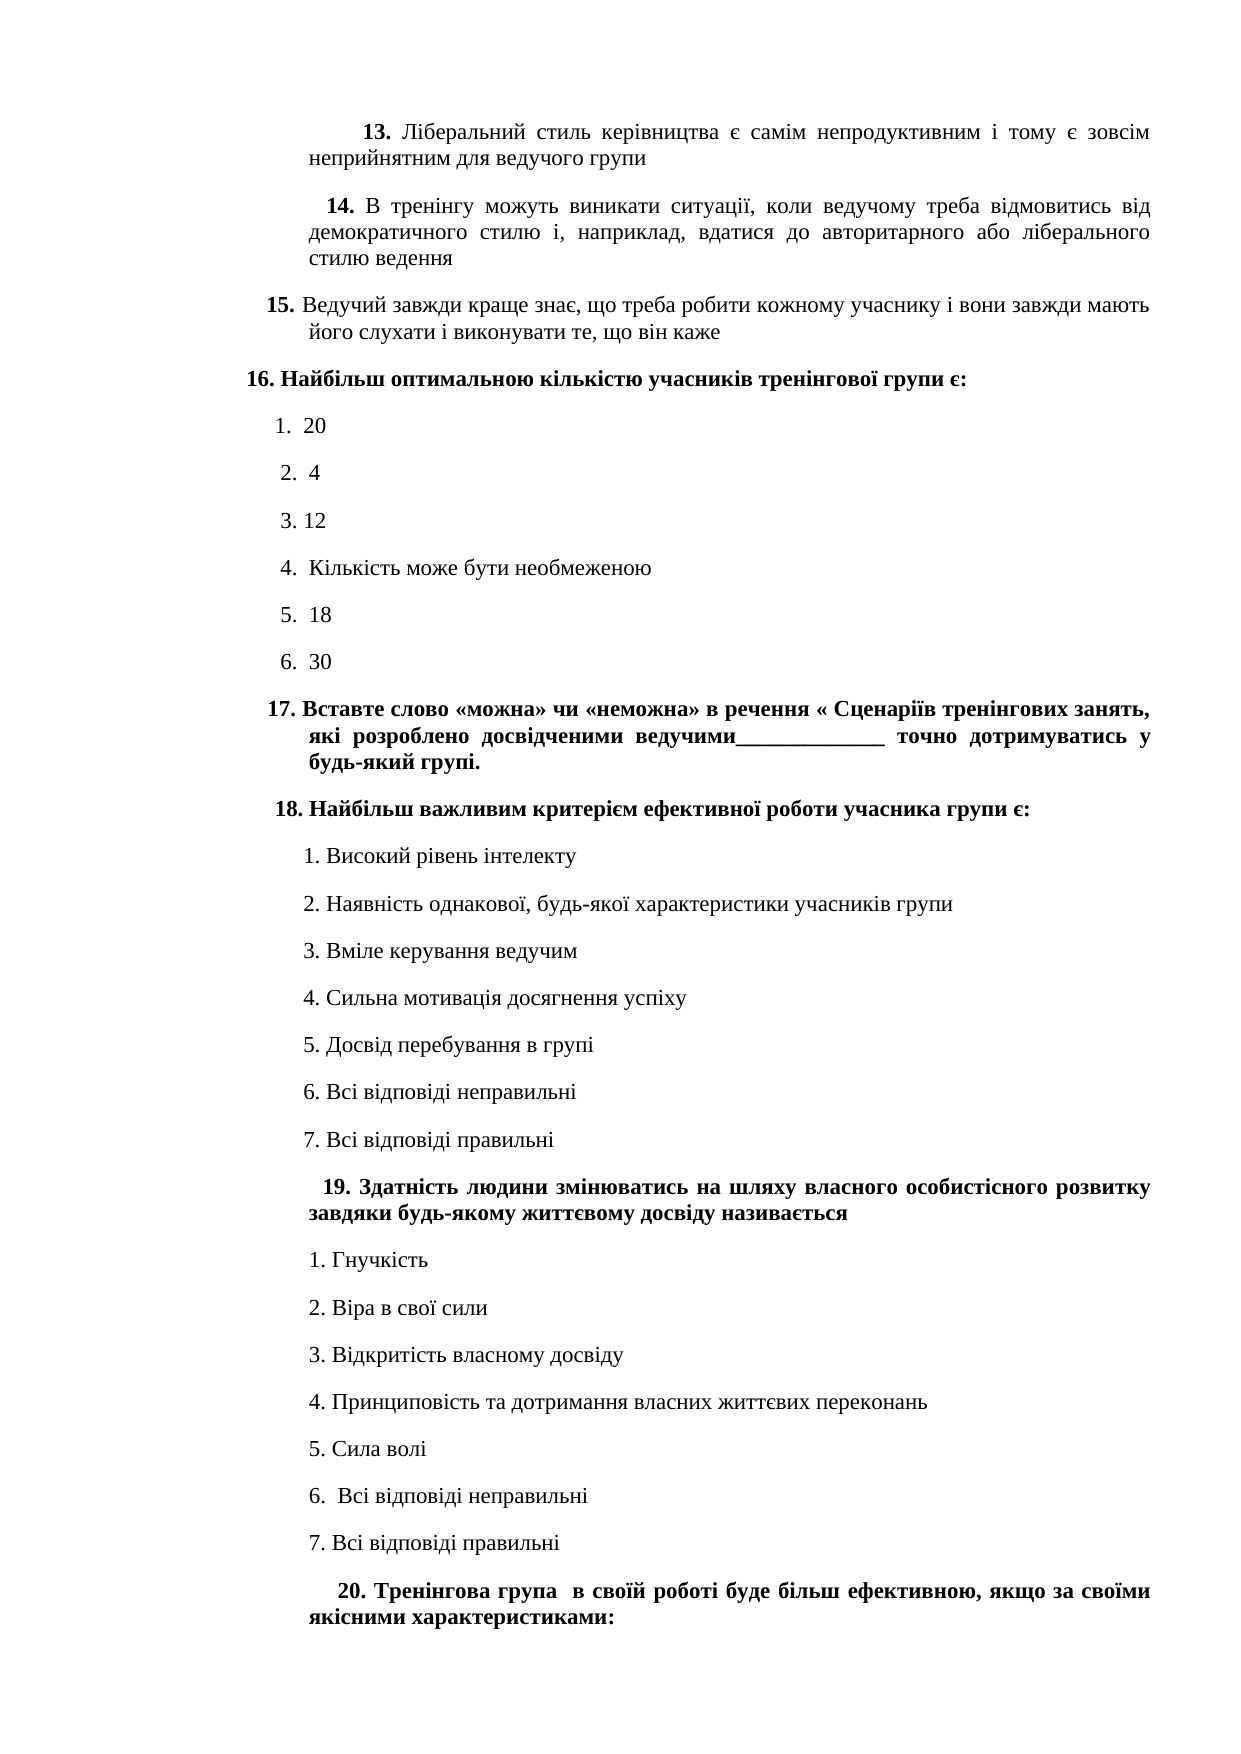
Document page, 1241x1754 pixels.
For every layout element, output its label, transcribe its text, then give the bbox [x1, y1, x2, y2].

text 19. Здатність людини змінюватись на шляху власного особистісного розвитку завдяки будь-якому життєвому досвіду називається [177, 1173, 1152, 1226]
text 2. 4 [177, 459, 1152, 486]
text 3. 12 [177, 507, 1152, 533]
text 7. Всі відповіді правильні [177, 1529, 1152, 1556]
text 4. Принциповість та дотримання власних життєвих переконань [177, 1388, 1152, 1414]
text 4. Кількість може бути необмеженою [177, 554, 1152, 580]
text 16. Найбільш оптимальною кількістю учасників тренінгової групи є: [177, 365, 1152, 391]
text 1. Гнучкість [177, 1246, 1152, 1273]
text 1. 20 [177, 412, 1152, 439]
text 2. Віра в свої сили [177, 1293, 1152, 1320]
text 2. Наявність однакової, будь-якої характеристики учасників групи [177, 890, 1152, 916]
text 20. Тренінгова група в своїй роботі буде більш ефективною, якщо за своїми якісними характеристиками: [177, 1577, 1152, 1629]
text 5. Сила волі [177, 1435, 1152, 1461]
text 17. Вставте слово «можна» чи «неможна» в речення « Сценаріїв тренінгових занять, які розроблено досвідченими ведучими_____________ точно дотримуватись у будь-який групі. [177, 695, 1152, 774]
text 1. Високий рівень інтелекту [177, 842, 1152, 869]
text 14. В тренінгу можуть виникати ситуації, коли ведучому треба відмовитись від демократичного стилю і, наприклад, вдатися до авторитарного або ліберального стилю ведення [177, 192, 1152, 271]
text 6. Всі відповіді неправильні [177, 1482, 1152, 1509]
text 15. Ведучий завжди краще знає, що треба робити кожному учаснику і вони завжди мають його слухати і виконувати те, що він каже [177, 292, 1152, 344]
text 4. Сильна мотивація досягнення успіху [177, 984, 1152, 1010]
text 6. 30 [177, 648, 1152, 674]
text 13. Ліберальний стиль керівництва є самім непродуктивним і тому є зовсім неприйнятним для ведучого групи [177, 118, 1152, 171]
text 3. Вміле керування ведучим [177, 937, 1152, 963]
text 7. Всі відповіді правильні [177, 1126, 1152, 1152]
text 6. Всі відповіді неправильні [177, 1078, 1152, 1105]
text 5. Досвід перебування в групі [177, 1031, 1152, 1058]
text 5. 18 [177, 601, 1152, 627]
text 3. Відкритість власному досвіду [177, 1341, 1152, 1367]
text 18. Найбільш важливим критерієм ефективної роботи учасника групи є: [177, 795, 1152, 822]
